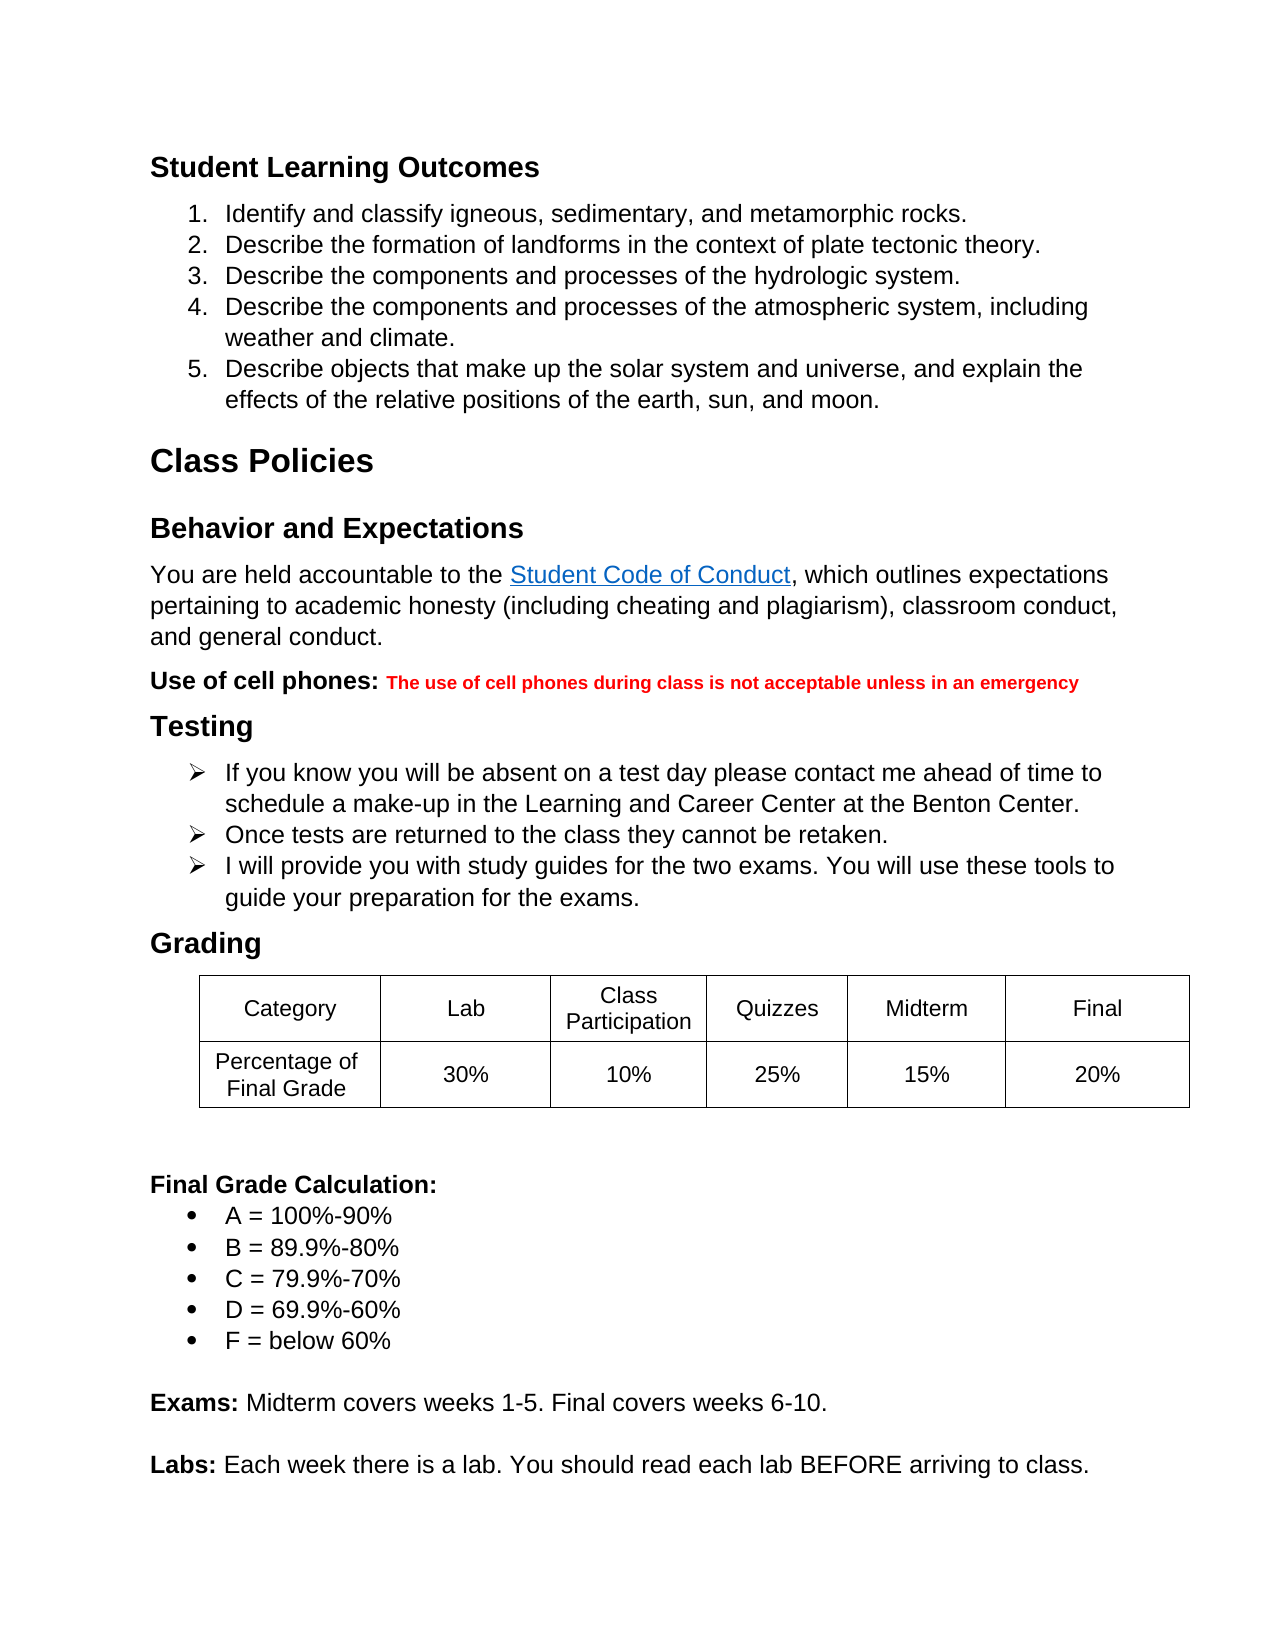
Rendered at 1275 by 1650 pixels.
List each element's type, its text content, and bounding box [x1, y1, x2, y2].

subtitle Class Policies [150, 441, 1125, 479]
text Final Grade Calculation: [150, 1170, 1125, 1199]
list If you know you will be absent on a test day please contact me ahead of time to schedule a make-up in the Learning and Career Center at the Benton Center. [187, 758, 1125, 818]
table_cell 20% [1006, 1042, 1189, 1107]
list Once tests are returned to the class they cannot be retaken. [187, 820, 1125, 849]
text Exams: Midterm covers weeks 1-5. Final covers weeks 6-10. [150, 1388, 1125, 1417]
table_cell 25% [707, 1042, 847, 1107]
list Describe objects that make up the solar system and universe, and explain the effects of the relative positions of the earth, sun, and moon. [187, 354, 1125, 414]
subtitle Behavior and Expectations [150, 512, 1125, 545]
table_cell 10% [551, 1042, 706, 1107]
table_header Midterm [848, 976, 1005, 1041]
list D = 69.9%-60% [187, 1295, 1125, 1324]
table_cell Percentage of Final Grade [200, 1042, 380, 1107]
list A = 100%-90% [187, 1201, 1125, 1230]
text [150, 1450, 1125, 1479]
list Identify and classify igneous, sedimentary, and metamorphic rocks. [187, 199, 1125, 227]
subtitle Grading [150, 926, 1125, 959]
list F = below 60% [187, 1326, 1125, 1355]
subtitle Testing [150, 709, 1125, 743]
table_header Category [200, 976, 380, 1041]
list C = 79.9%-70% [187, 1264, 1125, 1292]
table_header Final [1006, 976, 1189, 1041]
text You are held accountable to the Student Code of Conduct, which outlines expectations pertaining to academic honesty (including cheating and plagiarism), classroom conduct, and general conduct. [150, 560, 1125, 651]
table_cell 15% [848, 1042, 1005, 1107]
list Describe the components and processes of the atmospheric system, including weather and climate. [187, 292, 1125, 352]
table_header Class Participation [551, 976, 706, 1041]
list B = 89.9%-80% [187, 1232, 1125, 1261]
table_header Quizzes [707, 976, 847, 1041]
list Describe the components and processes of the hydrologic system. [187, 261, 1125, 289]
subtitle Use of cell phones: The use of cell phones during class is not acceptable unless in an emergency [150, 666, 1125, 694]
subtitle Student Learning Outcomes [150, 150, 1125, 183]
table_header Lab [381, 976, 550, 1041]
list Describe the formation of landforms in the context of plate tectonic theory. [187, 230, 1125, 258]
list I will provide you with study guides for the two exams. You will use these tools to guide your preparation for the exams. [187, 851, 1125, 911]
table_cell 30% [381, 1042, 550, 1107]
